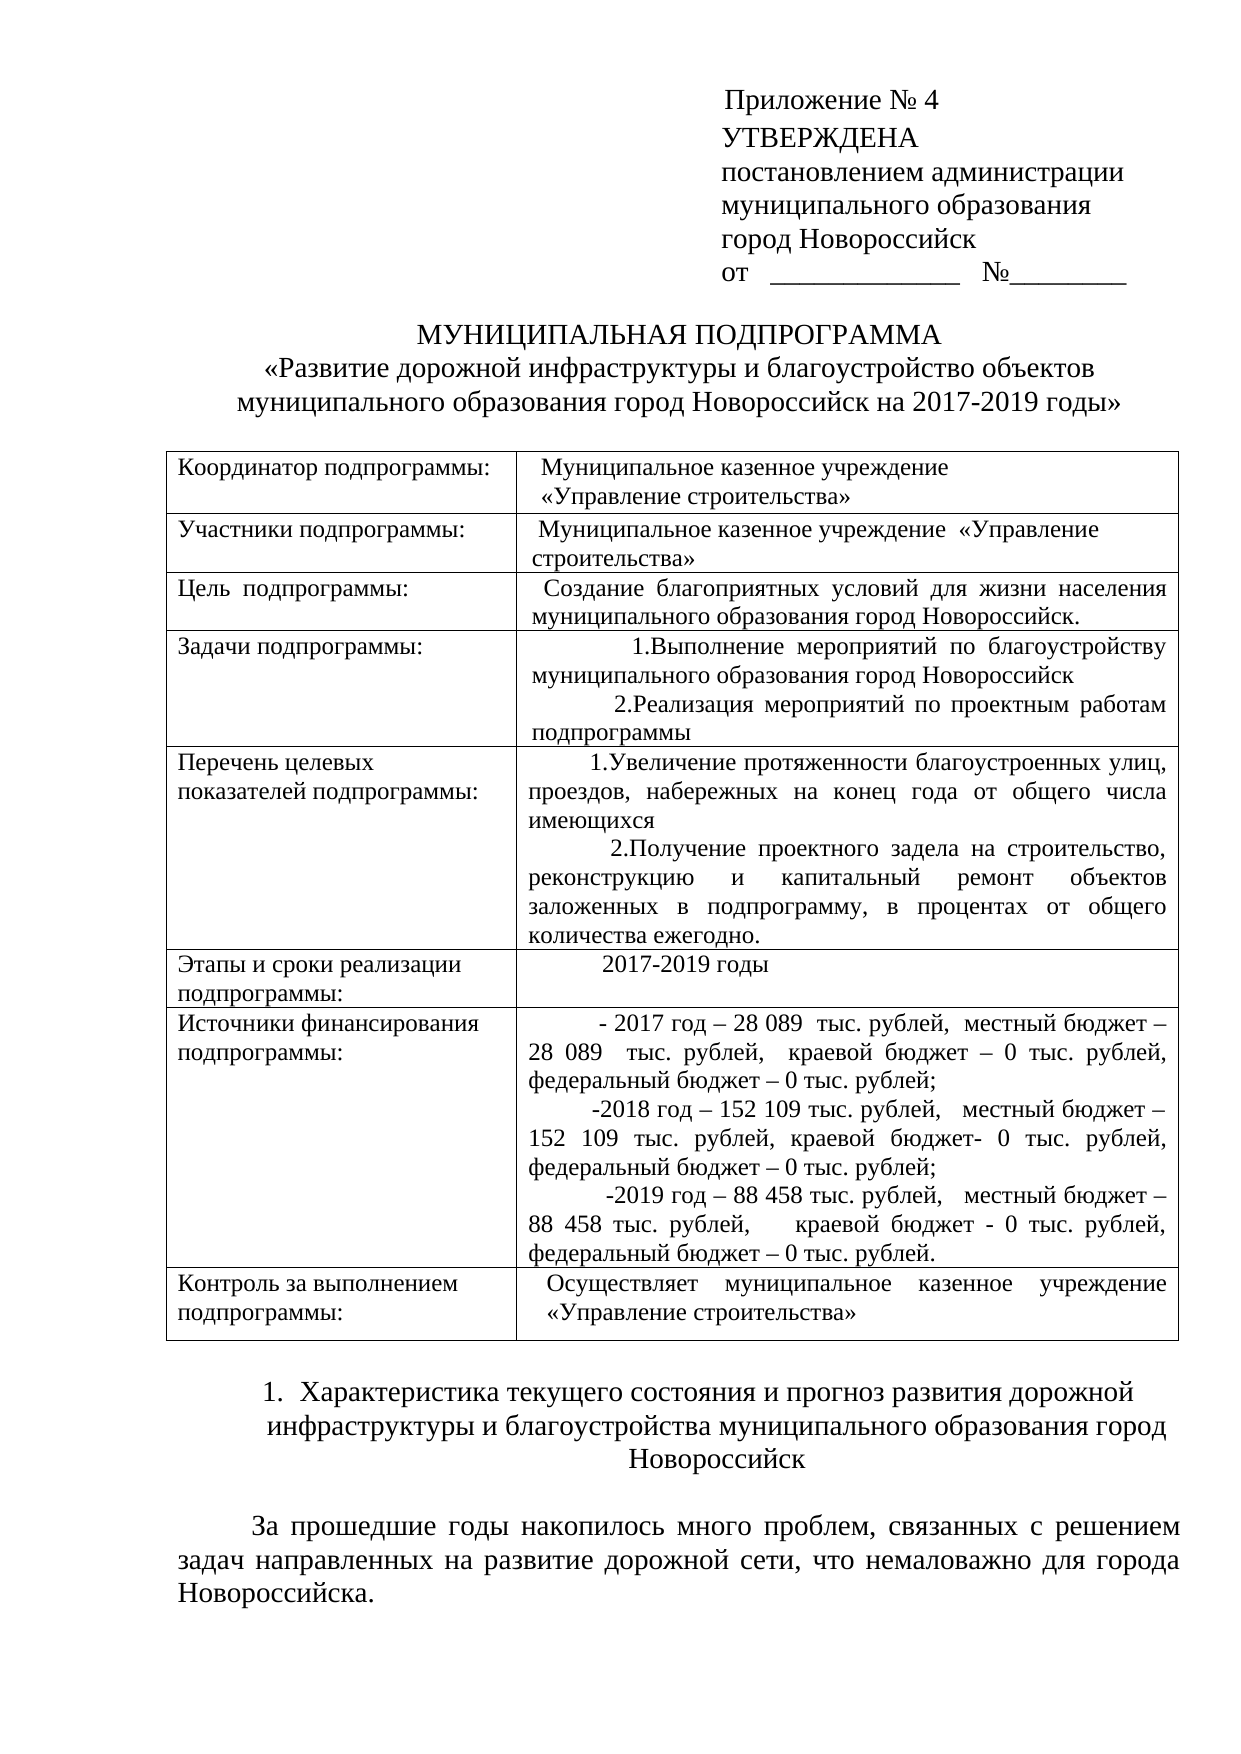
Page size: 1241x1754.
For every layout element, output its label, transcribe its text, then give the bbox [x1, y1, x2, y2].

text УТВЕРЖДЕНА [647, 120, 1181, 154]
text город Новороссийск [721, 221, 1181, 254]
text муниципального образования [721, 187, 1181, 221]
table_header Координатор подпрограммы: [167, 452, 516, 513]
list Характеристика текущего состояния и прогноз развития дорожной инфраструктуры и благоустройства муниципального образования город Новороссийск [215, 1374, 1181, 1475]
table_cell 1.Выполнение мероприятий по благоустройству муниципального образования город Новороссийск 2.Реализация мероприятий по проектным работам подпрограммы [517, 631, 1178, 746]
table_cell Муниципальное казенное учреждение «Управление строительства» [517, 514, 1178, 572]
table_cell Цель подпрограммы: [167, 573, 516, 630]
table_cell Перечень целевых показателей подпрограммы: [167, 747, 516, 948]
table_cell Задачи подпрограммы: [167, 631, 516, 746]
text Приложение № 4 [177, 82, 1181, 115]
text «Развитие дорожной инфраструктуры и благоустройство объектов муниципального образования город Новороссийск на 2017-2019 годы» [177, 350, 1181, 417]
table_cell 2017-2019 годы [517, 950, 1178, 1007]
table_cell Осуществляет муниципальное казенное учреждение «Управление строительства» [517, 1268, 1178, 1339]
table_cell Участники подпрограммы: [167, 514, 516, 572]
text от _____________ №________ [647, 254, 1181, 288]
table_cell 1.Увеличение протяженности благоустроенных улиц, проездов, набережных на конец года от общего числа имеющихся 2.Получение проектного задела на строительство, реконструкцию и капитальный ремонт объектов заложенных в подпрограмму, в процентах от общего количества ежегодно. [517, 747, 1178, 948]
text постановлением администрации [721, 154, 1181, 187]
list За прошедшие годы накопилось много проблем, связанных с решением задач направленных на развитие дорожной сети, что немаловажно для города Новороссийска. [177, 1508, 1181, 1609]
table_cell Источники финансирования подпрограммы: [167, 1008, 516, 1267]
table_cell Создание благоприятных условий для жизни населения муниципального образования город Новороссийск. [517, 573, 1178, 630]
text МУНИЦИПАЛЬНАЯ ПОДПРОГРАММА [177, 317, 1181, 350]
table_cell Контроль за выполнением подпрограммы: [167, 1268, 516, 1339]
table_cell - 2017 год – 28 089 тыс. рублей, местный бюджет – 28 089 тыс. рублей, краевой бюджет – 0 тыс. рублей, федеральный бюджет – 0 тыс. рублей; -2018 год – 152 109 тыс. рублей, местный бюджет – 152 109 тыс. рублей, краевой бюджет- 0 тыс. рублей, федеральный бюджет – 0 тыс. рублей; -2019 год – 88 458 тыс. рублей, местный бюджет – 88 458 тыс. рублей, краевой бюджет - 0 тыс. рублей, федеральный бюджет – 0 тыс. рублей. [517, 1008, 1178, 1267]
table_cell Этапы и сроки реализации подпрограммы: [167, 950, 516, 1007]
table_header Муниципальное казенное учреждение «Управление строительства» [517, 452, 1178, 513]
